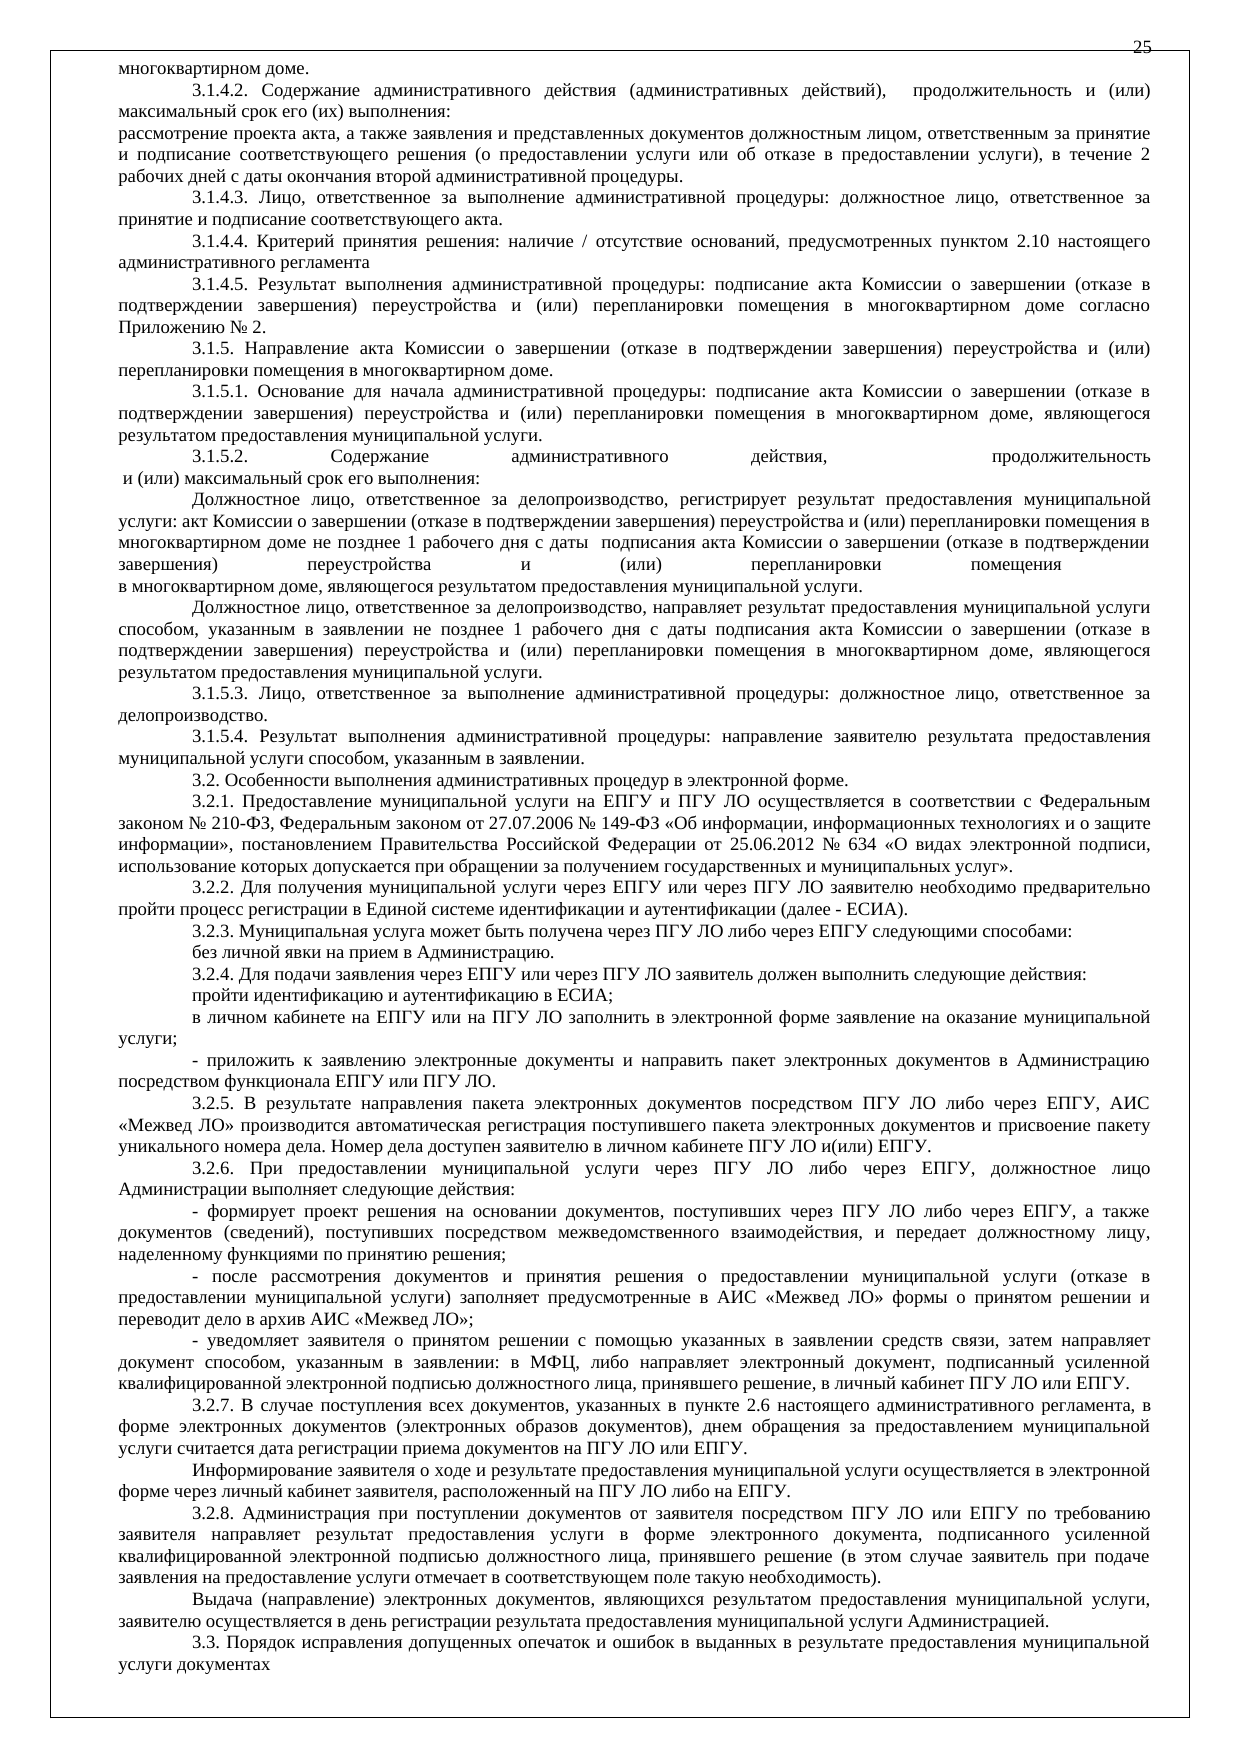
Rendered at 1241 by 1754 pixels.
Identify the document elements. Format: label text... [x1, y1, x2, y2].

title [118, 57, 1152, 78]
text Выдача (направление) электронных документов, являющихся результатом предоставления муниципальной услуги, заявителю осуществляется в день регистрации результата предоставления муниципальной услуги Администрацией. [118, 1588, 1152, 1631]
text 3.1.5.2. Содержание административного действия, продолжительность и (или) максимальный срок его выполнения: [118, 445, 1152, 488]
text 3.1.5. Направление акта Комиссии о завершении (отказе в подтверждении завершения) переустройства и (или) перепланировки помещения в многоквартирном доме. [118, 337, 1152, 380]
text 3.1.4.2. Содержание административного действия (административных действий), продолжительность и (или) максимальный срок его (их) выполнения: [118, 78, 1152, 122]
text 3.2.6. При предоставлении муниципальной услуги через ПГУ ЛО либо через ЕПГУ, должностное лицо Администрации выполняет следующие действия: [118, 1157, 1152, 1200]
text 3.1.4.4. Критерий принятия решения: наличие / отсутствие оснований, предусмотренных пунктом 2.10 настоящего административного регламента [118, 229, 1152, 273]
text 3.2.7. В случае поступления всех документов, указанных в пункте 2.6 настоящего административного регламента, в форме электронных документов (электронных образов документов), днем обращения за предоставлением муниципальной услуги считается дата регистрации приема документов на ПГУ ЛО или ЕПГУ. [118, 1394, 1152, 1458]
text 3.1.5.3. Лицо, ответственное за выполнение административной процедуры: должностное лицо, ответственное за делопроизводство. [118, 682, 1152, 725]
text Должностное лицо, ответственное за делопроизводство, регистрирует результат предоставления муниципальной услуги: акт Комиссии о завершении (отказе в подтверждении завершения) переустройства и (или) перепланировки помещения в многоквартирном доме не позднее 1 рабочего дня с даты подписания акта Комиссии о завершении (отказе в подтверждении завершения) переустройства и (или) перепланировки помещения в многоквартирном доме, являющегося результатом предоставления муниципальной услуги. [118, 488, 1152, 596]
text 3.3. Порядок исправления допущенных опечаток и ошибок в выданных в результате предоставления муниципальной услуги документах [118, 1631, 1152, 1674]
text 3.1.4.5. Результат выполнения административной процедуры: подписание акта Комиссии о завершении (отказе в подтверждении завершения) переустройства и (или) перепланировки помещения в многоквартирном доме согласно Приложению № 2. [118, 273, 1152, 337]
text 3.2.8. Администрация при поступлении документов от заявителя посредством ПГУ ЛО или ЕПГУ по требованию заявителя направляет результат предоставления услуги в форме электронного документа, подписанного усиленной квалифицированной электронной подписью должностного лица, принявшего решение (в этом случае заявитель при подаче заявления на предоставление услуги отмечает в соответствующем поле такую необходимость). [118, 1502, 1152, 1588]
text 3.2. Особенности выполнения административных процедур в электронной форме. [118, 768, 1152, 790]
text 3.2.3. Муниципальная услуга может быть получена через ПГУ ЛО либо через ЕПГУ следующими способами: [118, 919, 1152, 941]
text Должностное лицо, ответственное за делопроизводство, направляет результат предоставления муниципальной услуги способом, указанным в заявлении не позднее 1 рабочего дня с даты подписания акта Комиссии о завершении (отказе в подтверждении завершения) переустройства и (или) перепланировки помещения в многоквартирном доме, являющегося результатом предоставления муниципальной услуги. [118, 596, 1152, 682]
text рассмотрение проекта акта, а также заявления и представленных документов должностным лицом, ответственным за принятие и подписание соответствующего решения (о предоставлении услуги или об отказе в предоставлении услуги), в течение 2 рабочих дней с даты окончания второй административной процедуры. [118, 122, 1152, 186]
text 3.1.5.1. Основание для начала административной процедуры: подписание акта Комиссии о завершении (отказе в подтверждении завершения) переустройства и (или) перепланировки помещения в многоквартирном доме, являющегося результатом предоставления муниципальной услуги. [118, 380, 1152, 445]
text 3.2.5. В результате направления пакета электронных документов посредством ПГУ ЛО либо через ЕПГУ, АИС «Межвед ЛО» производится автоматическая регистрация поступившего пакета электронных документов и присвоение пакету уникального номера дела. Номер дела доступен заявителю в личном кабинете ПГУ ЛО и(или) ЕПГУ. [118, 1092, 1152, 1157]
text 3.2.2. Для получения муниципальной услуги через ЕПГУ или через ПГУ ЛО заявителю необходимо предварительно пройти процесс регистрации в Единой системе идентификации и аутентификации (далее - ЕСИА). [118, 876, 1152, 919]
text в личном кабинете на ЕПГУ или на ПГУ ЛО заполнить в электронной форме заявление на оказание муниципальной услуги; [118, 1006, 1152, 1049]
text 3.2.1. Предоставление муниципальной услуги на ЕПГУ и ПГУ ЛО осуществляется в соответствии с Федеральным законом № 210-ФЗ, Федеральным законом от 27.07.2006 № 149-ФЗ «Об информации, информационных технологиях и о защите информации», постановлением Правительства Российской Федерации от 25.06.2012 № 634 «О видах электронной подписи, использование которых допускается при обращении за получением государственных и муниципальных услуг». [118, 790, 1152, 876]
title 3.1.5.4. Результат выполнения административной процедуры: направление заявителю результата предоставления муниципальной услуги способом, указанным в заявлении. [118, 725, 1152, 768]
text без личной явки на прием в Администрацию. [118, 941, 1152, 963]
text - приложить к заявлению электронные документы и направить пакет электронных документов в Администрацию посредством функционала ЕПГУ или ПГУ ЛО. [118, 1049, 1152, 1092]
text - уведомляет заявителя о принятом решении с помощью указанных в заявлении средств связи, затем направляет документ способом, указанным в заявлении: в МФЦ, либо направляет электронный документ, подписанный усиленной квалифицированной электронной подписью должностного лица, принявшего решение, в личный кабинет ПГУ ЛО или ЕПГУ. [118, 1329, 1152, 1394]
text - формирует проект решения на основании документов, поступивших через ПГУ ЛО либо через ЕПГУ, а также документов (сведений), поступивших посредством межведомственного взаимодействия, и передает должностному лицу, наделенному функциями по принятию решения; [118, 1200, 1152, 1264]
text 3.2.4. Для подачи заявления через ЕПГУ или через ПГУ ЛО заявитель должен выполнить следующие действия: [118, 963, 1152, 984]
text 3.1.4.3. Лицо, ответственное за выполнение административной процедуры: должностное лицо, ответственное за принятие и подписание соответствующего акта. [118, 186, 1152, 229]
text Информирование заявителя о ходе и результате предоставления муниципальной услуги осуществляется в электронной форме через личный кабинет заявителя, расположенный на ПГУ ЛО либо на ЕПГУ. [118, 1458, 1152, 1502]
text пройти идентификацию и аутентификацию в ЕСИА; [118, 984, 1152, 1006]
text - после рассмотрения документов и принятия решения о предоставлении муниципальной услуги (отказе в предоставлении муниципальной услуги) заполняет предусмотренные в АИС «Межвед ЛО» формы о принятом решении и переводит дело в архив АИС «Межвед ЛО»; [118, 1264, 1152, 1329]
